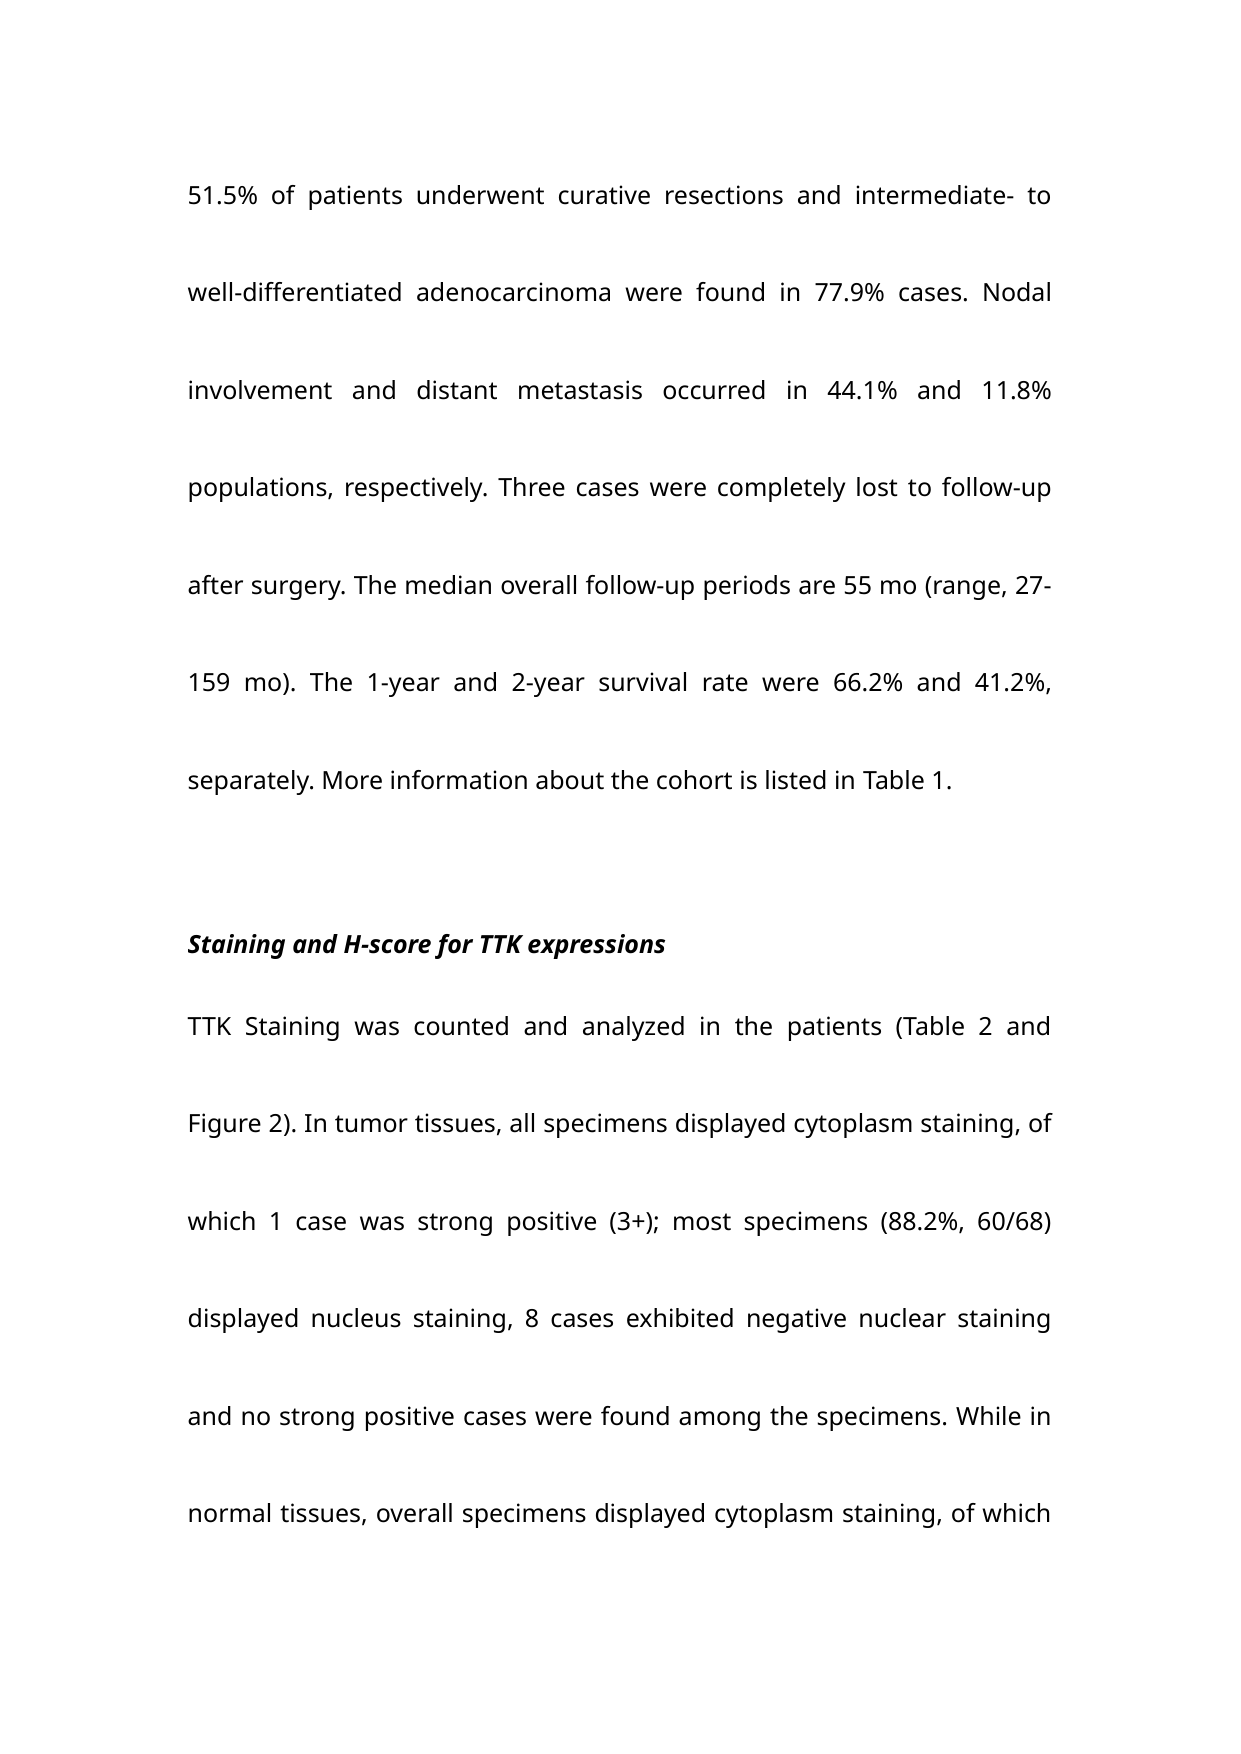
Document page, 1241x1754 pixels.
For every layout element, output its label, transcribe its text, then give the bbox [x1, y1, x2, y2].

text Staining and H-score for TTK expressions [187, 911, 1053, 976]
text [187, 162, 1053, 812]
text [187, 993, 1053, 1545]
